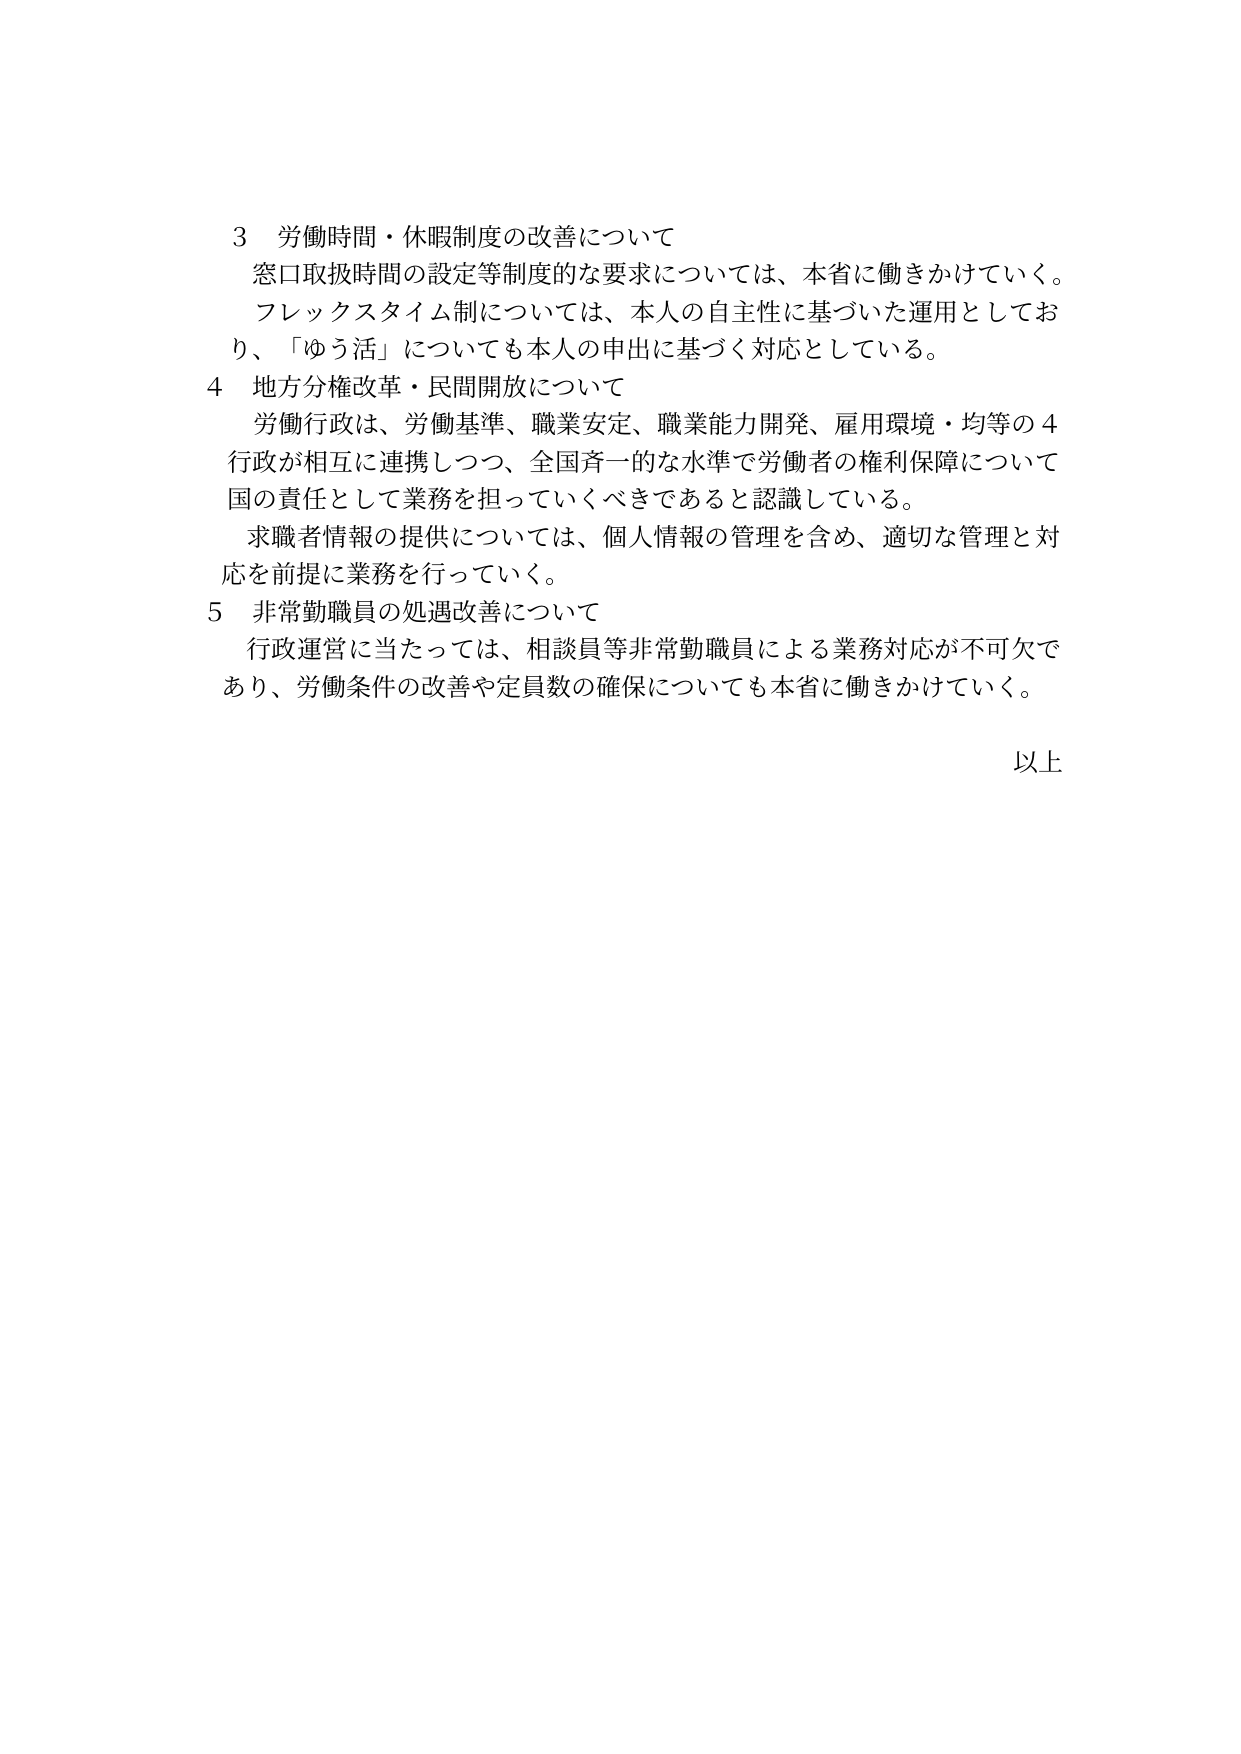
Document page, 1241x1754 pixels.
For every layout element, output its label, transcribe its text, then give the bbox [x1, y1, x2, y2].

text ３ 労働時間・休暇制度の改善について [177, 217, 1063, 254]
text ５ 非常勤職員の処遇改善について [177, 592, 1063, 629]
text 求職者情報の提供については、個人情報の管理を含め、適切な管理と対応を前提に業務を行っていく。 [221, 517, 1063, 592]
text 窓口取扱時間の設定等制度的な要求については、本省に働きかけていく。 [221, 254, 1063, 292]
text 以上 [177, 742, 1063, 779]
text ４ 地方分権改革・民間開放について [177, 367, 1063, 404]
text 行政運営に当たっては、相談員等非常勤職員による業務対応が不可欠であり、労働条件の改善や定員数の確保についても本省に働きかけていく。 [221, 629, 1063, 704]
text フレックスタイム制については、本人の自主性に基づいた運用としており、「ゆう活」についても本人の申出に基づく対応としている。 [177, 292, 1063, 367]
text 労働行政は、労働基準、職業安定、職業能力開発、雇用環境・均等の４行政が相互に連携しつつ、全国斉一的な水準で労働者の権利保障について国の責任として業務を担っていくべきであると認識している。 [177, 404, 1063, 517]
